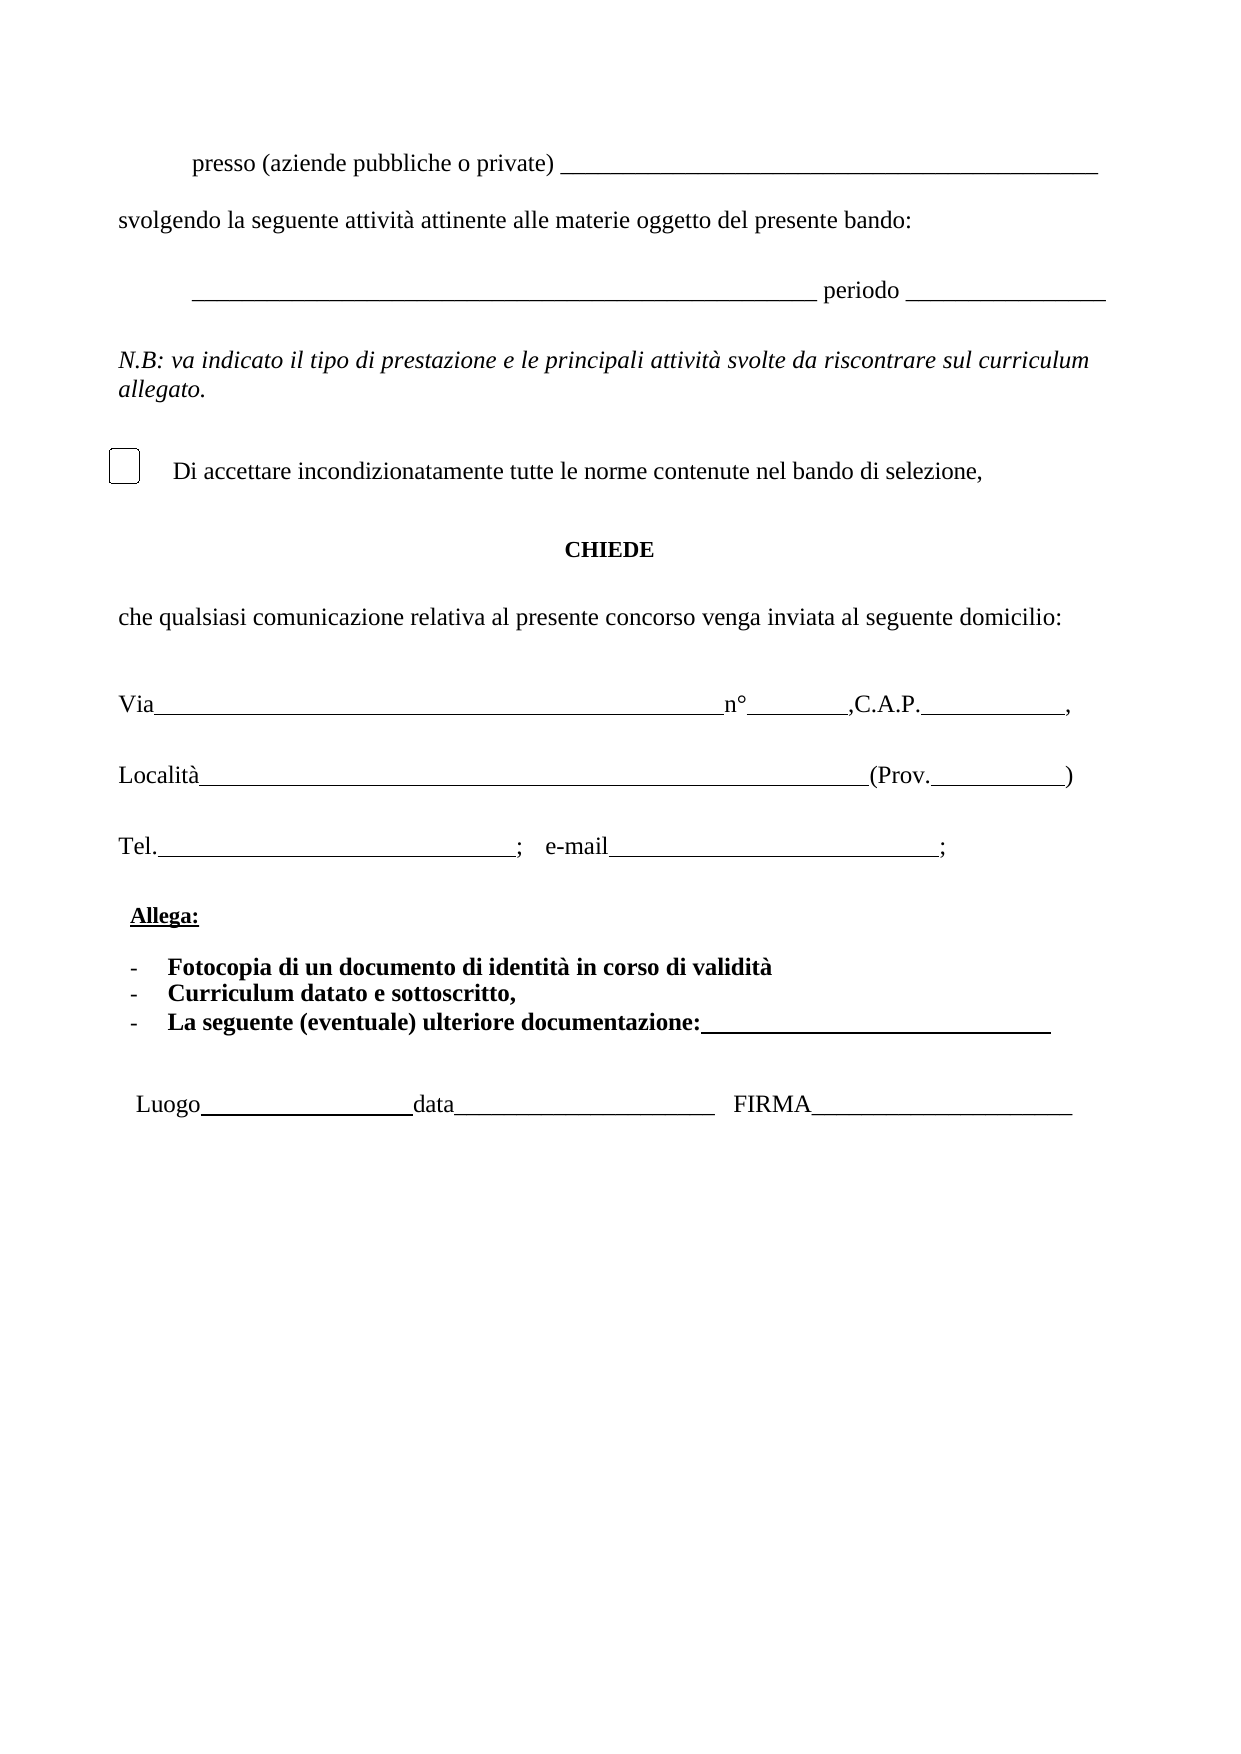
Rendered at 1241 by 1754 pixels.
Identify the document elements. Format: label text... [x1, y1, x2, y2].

text __________________________________________________ periodo ________________ [118, 275, 1122, 304]
list La seguente (eventuale) ulteriore documentazione: [130, 1007, 1122, 1036]
text Luogo data_____________________ FIRMA_____________________ [136, 1089, 1122, 1118]
text Località (Prov. ) [118, 760, 1029, 789]
list Curriculum datato e sottoscritto, [130, 981, 1122, 1007]
text che qualsiasi comunicazione relativa al presente concorso venga inviata al seguente domicilio: [118, 602, 1122, 631]
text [118, 148, 1122, 234]
text N.B: va indicato il tipo di prestazione e le principali attività svolte da riscontrare sul curriculum allegato. [118, 345, 1092, 403]
list Fotocopia di un documento di identità in corso di validità [130, 954, 1122, 981]
text Allega: [130, 902, 989, 928]
text Di accettare incondizionatamente tutte le norme contenute nel bando di selezione, [118, 456, 1092, 485]
text CHIEDE [118, 537, 1101, 563]
text Tel. ; e-mail ; [118, 831, 1029, 860]
text Via n° ,C.A.P. , [118, 689, 1029, 718]
